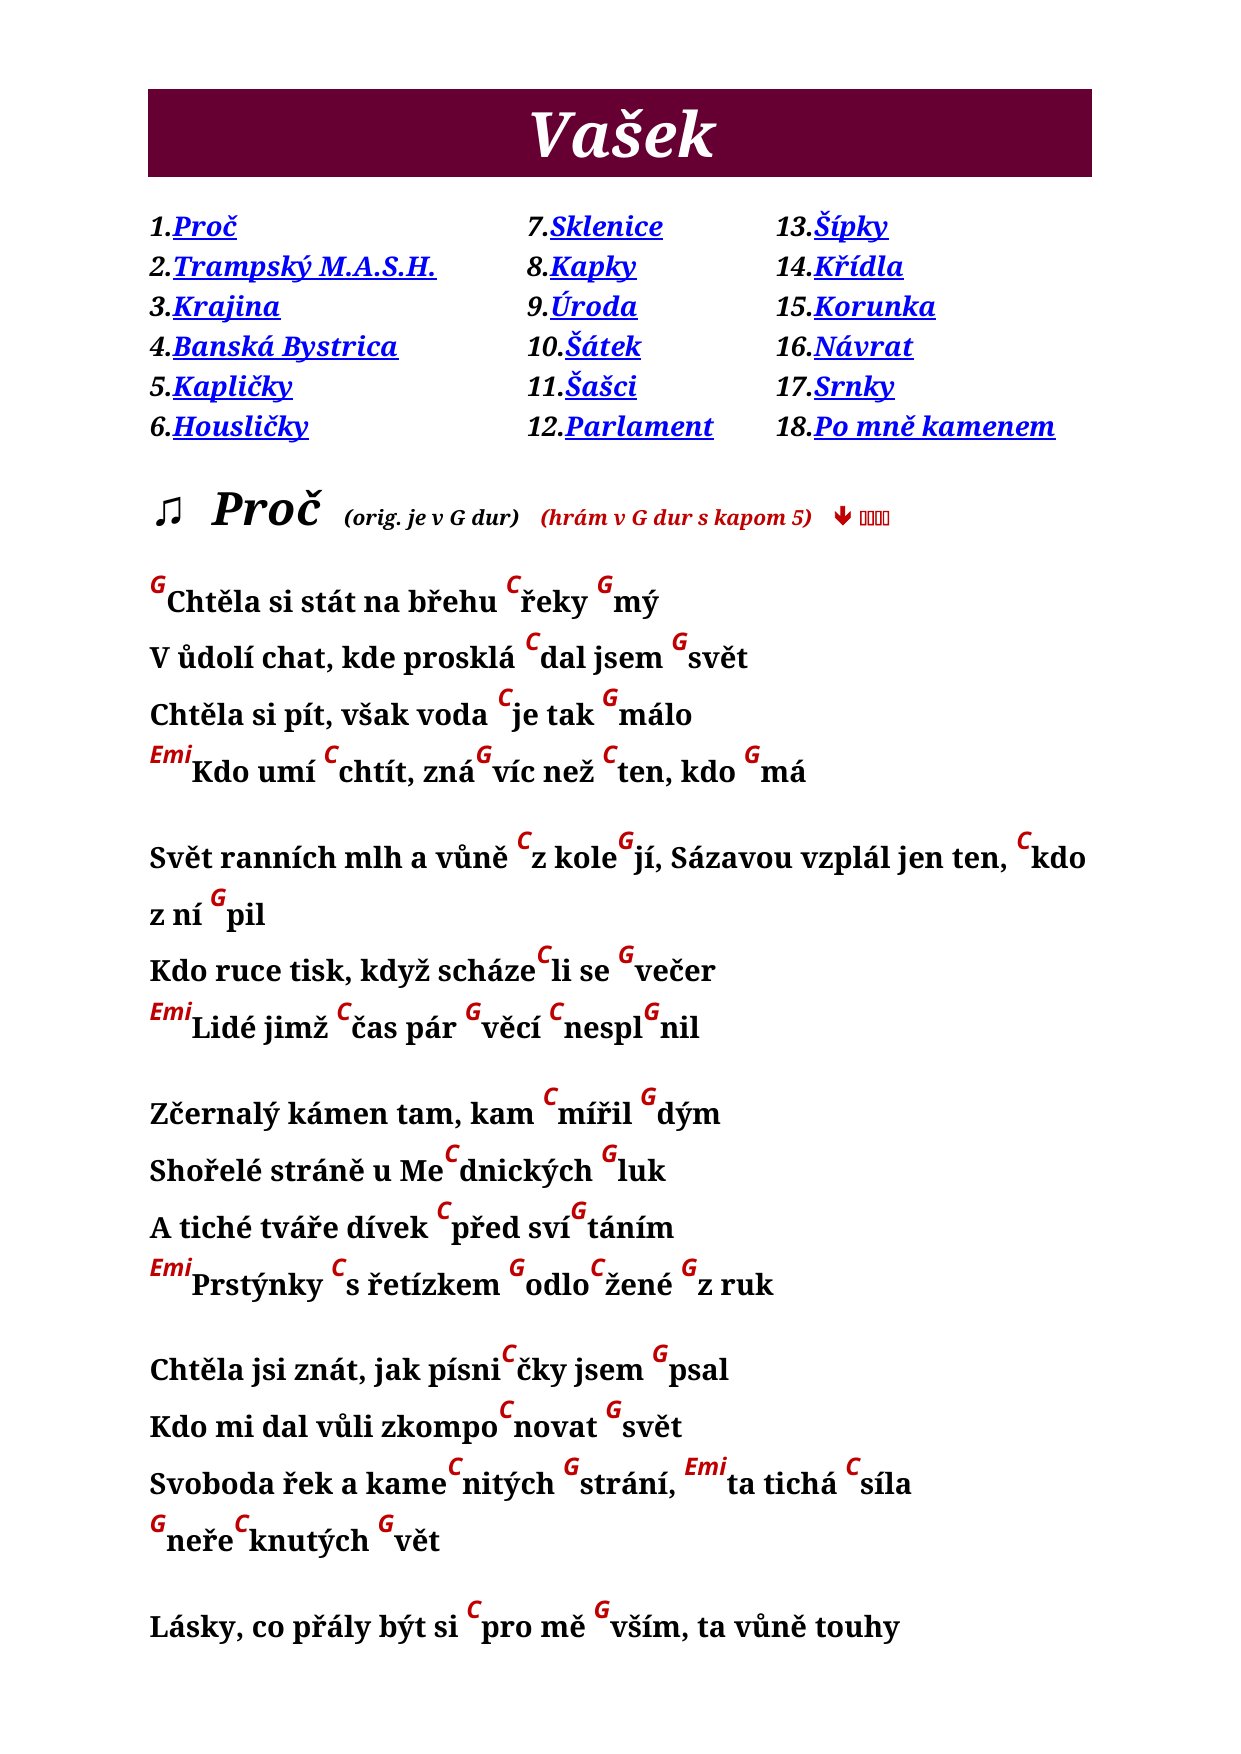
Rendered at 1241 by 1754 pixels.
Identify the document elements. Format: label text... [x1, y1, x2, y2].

table_cell 8.Kapky [525, 246, 774, 286]
table_cell 9.Úroda [525, 286, 774, 326]
table_header Vašek [148, 89, 1092, 177]
table_cell 3.Krajina [148, 286, 525, 326]
table_header 7.Sklenice [525, 206, 774, 246]
table_cell 11.Šašci [525, 366, 774, 406]
table_cell 10.Šátek [525, 326, 774, 366]
table_cell 16.Návrat [774, 326, 1092, 366]
table_cell 6.Housličky [148, 406, 525, 446]
table_cell 15.Korunka [774, 286, 1092, 326]
table_cell 2.Trampský M.A.S.H. [148, 246, 525, 286]
table_cell 4.Banská Bystrica [148, 326, 525, 366]
table_cell 14.Křídla [774, 246, 1092, 286]
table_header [148, 474, 1092, 1651]
table_header 1.Proč [148, 206, 525, 246]
table_cell 12.Parlament [525, 406, 774, 446]
table_header 13.Šípky [774, 206, 1092, 246]
table_cell 5.Kapličky [148, 366, 525, 406]
table_cell 17.Srnky [774, 366, 1092, 406]
table_cell 18.Po mně kamenem [774, 406, 1092, 446]
